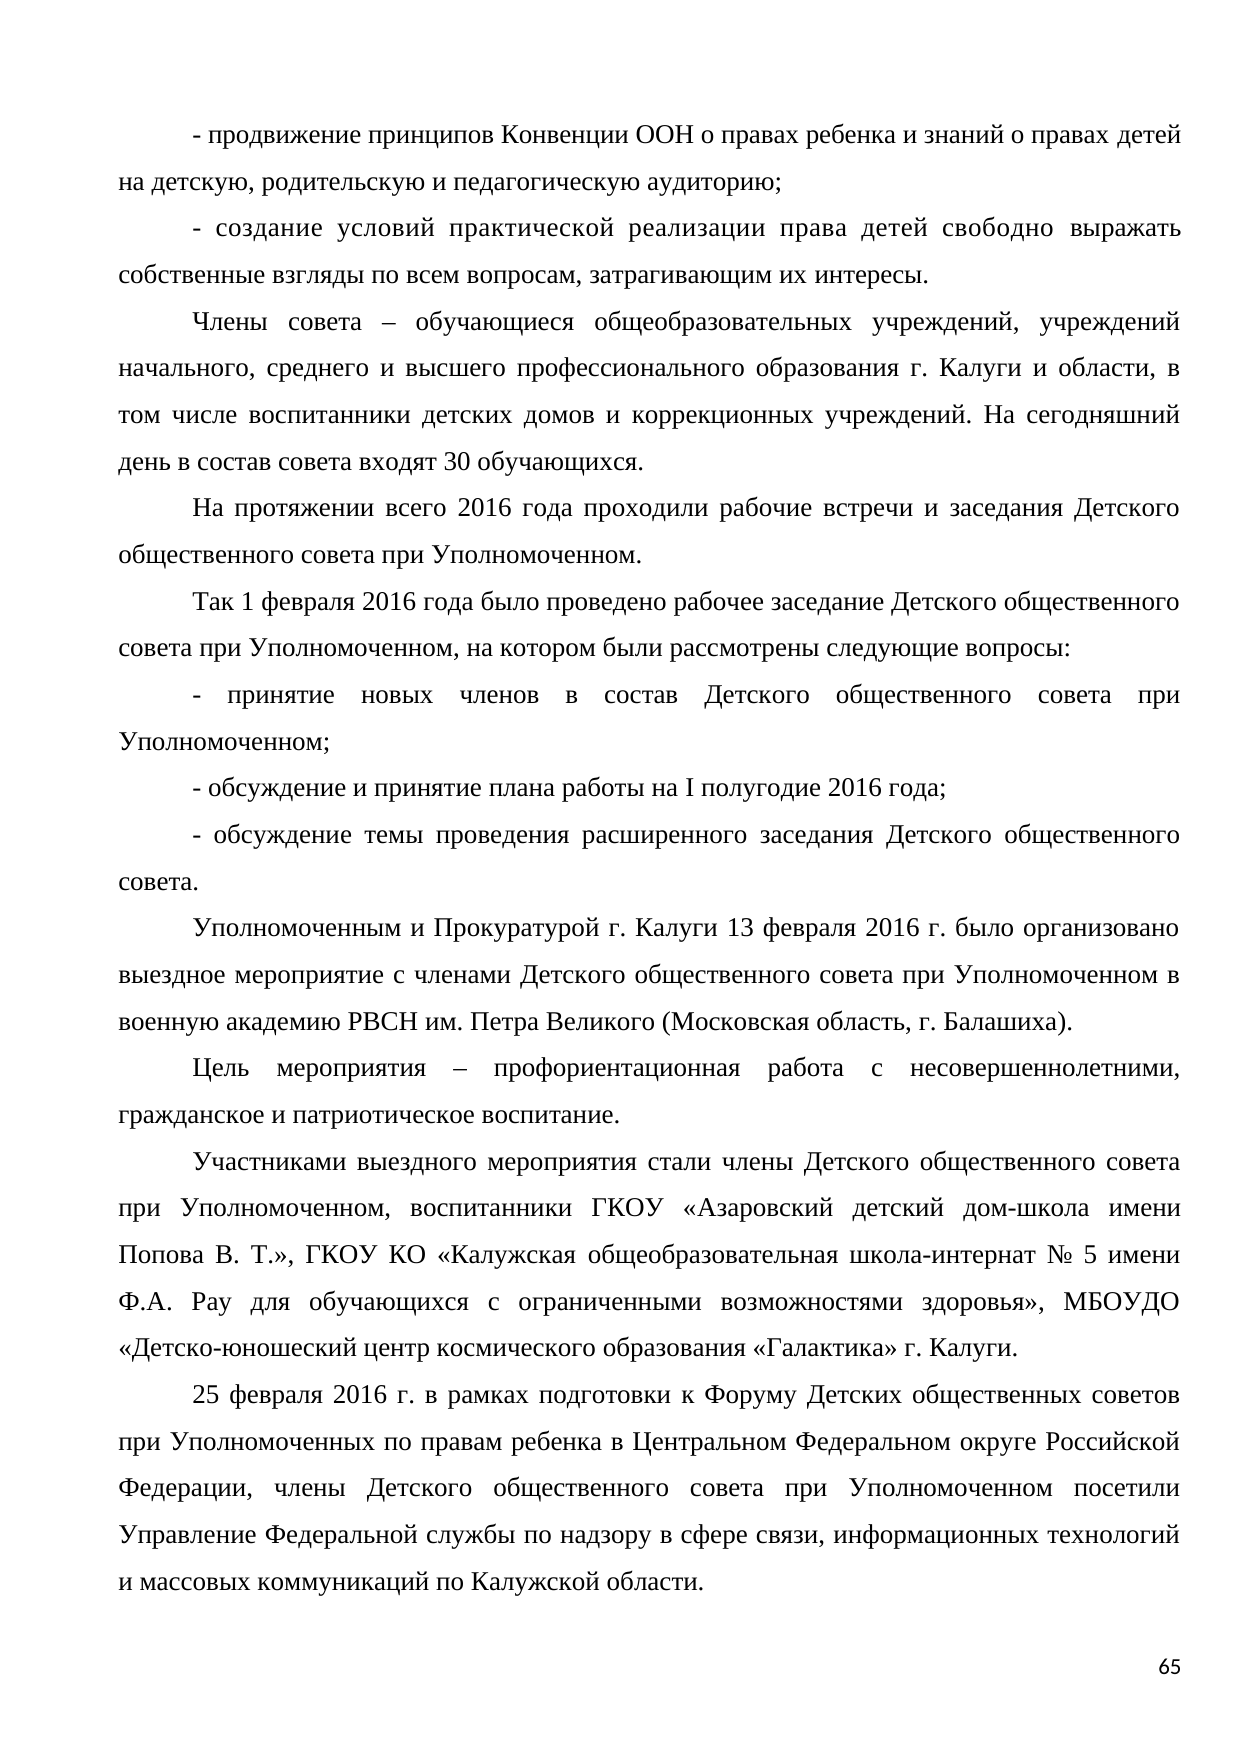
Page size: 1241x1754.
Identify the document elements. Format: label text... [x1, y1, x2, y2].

text Так 1 февраля 2016 года было проведено рабочее заседание Детского общественного совета при Уполномоченном, на котором были рассмотрены следующие вопросы: [118, 585, 1181, 663]
text Цель мероприятия – профориентационная работа с несовершеннолетними, гражданское и патриотическое воспитание. [118, 1051, 1181, 1129]
text - обсуждение и принятие плана работы на I полугодие 2016 года; [118, 771, 1181, 803]
text - принятие новых членов в состав Детского общественного совета при Уполномоченном; [118, 678, 1181, 756]
text - создание условий практической реализации права детей свободно выражать собственные взгляды по всем вопросам, затрагивающим их интересы. [118, 211, 1181, 289]
text Участниками выездного мероприятия стали члены Детского общественного совета при Уполномоченном, воспитанники ГКОУ «Азаровский детский дом-школа имени Попова В. Т.», ГКОУ КО «Калужская общеобразовательная школа-интернат № 5 имени Ф.А. Рау для обучающихся с ограниченными возможностями здоровья», МБОУДО «Детско-юношеский центр космического образования «Галактика» г. Калуги. [118, 1145, 1181, 1363]
text - обсуждение темы проведения расширенного заседания Детского общественного совета. [118, 818, 1181, 896]
text На протяжении всего 2016 года проходили рабочие встречи и заседания Детского общественного совета при Уполномоченном. [118, 491, 1181, 569]
text Члены совета – обучающиеся общеобразовательных учреждений, учреждений начального, среднего и высшего профессионального образования г. Калуги и области, в том числе воспитанники детских домов и коррекционных учреждений. На сегодняшний день в состав совета входят 30 обучающихся. [118, 305, 1181, 476]
text Уполномоченным и Прокуратурой г. Калуги 13 февраля 2016 г. было организовано выездное мероприятие с членами Детского общественного совета при Уполномоченном в военную академию РВСН им. Петра Великого (Московская область, г. Балашиха). [118, 911, 1181, 1036]
text - продвижение принципов Конвенции ООН о правах ребенка и знаний о правах детей на детскую, родительскую и педагогическую аудиторию; [118, 118, 1181, 196]
text 25 февраля 2016 г. в рамках подготовки к Форуму Детских общественных советов при Уполномоченных по правам ребенка в Центральном Федеральном округе Российской Федерации, члены Детского общественного совета при Уполномоченном посетили Управление Федеральной службы по надзору в сфере связи, информационных технологий и массовых коммуникаций по Калужской области. [118, 1378, 1181, 1596]
